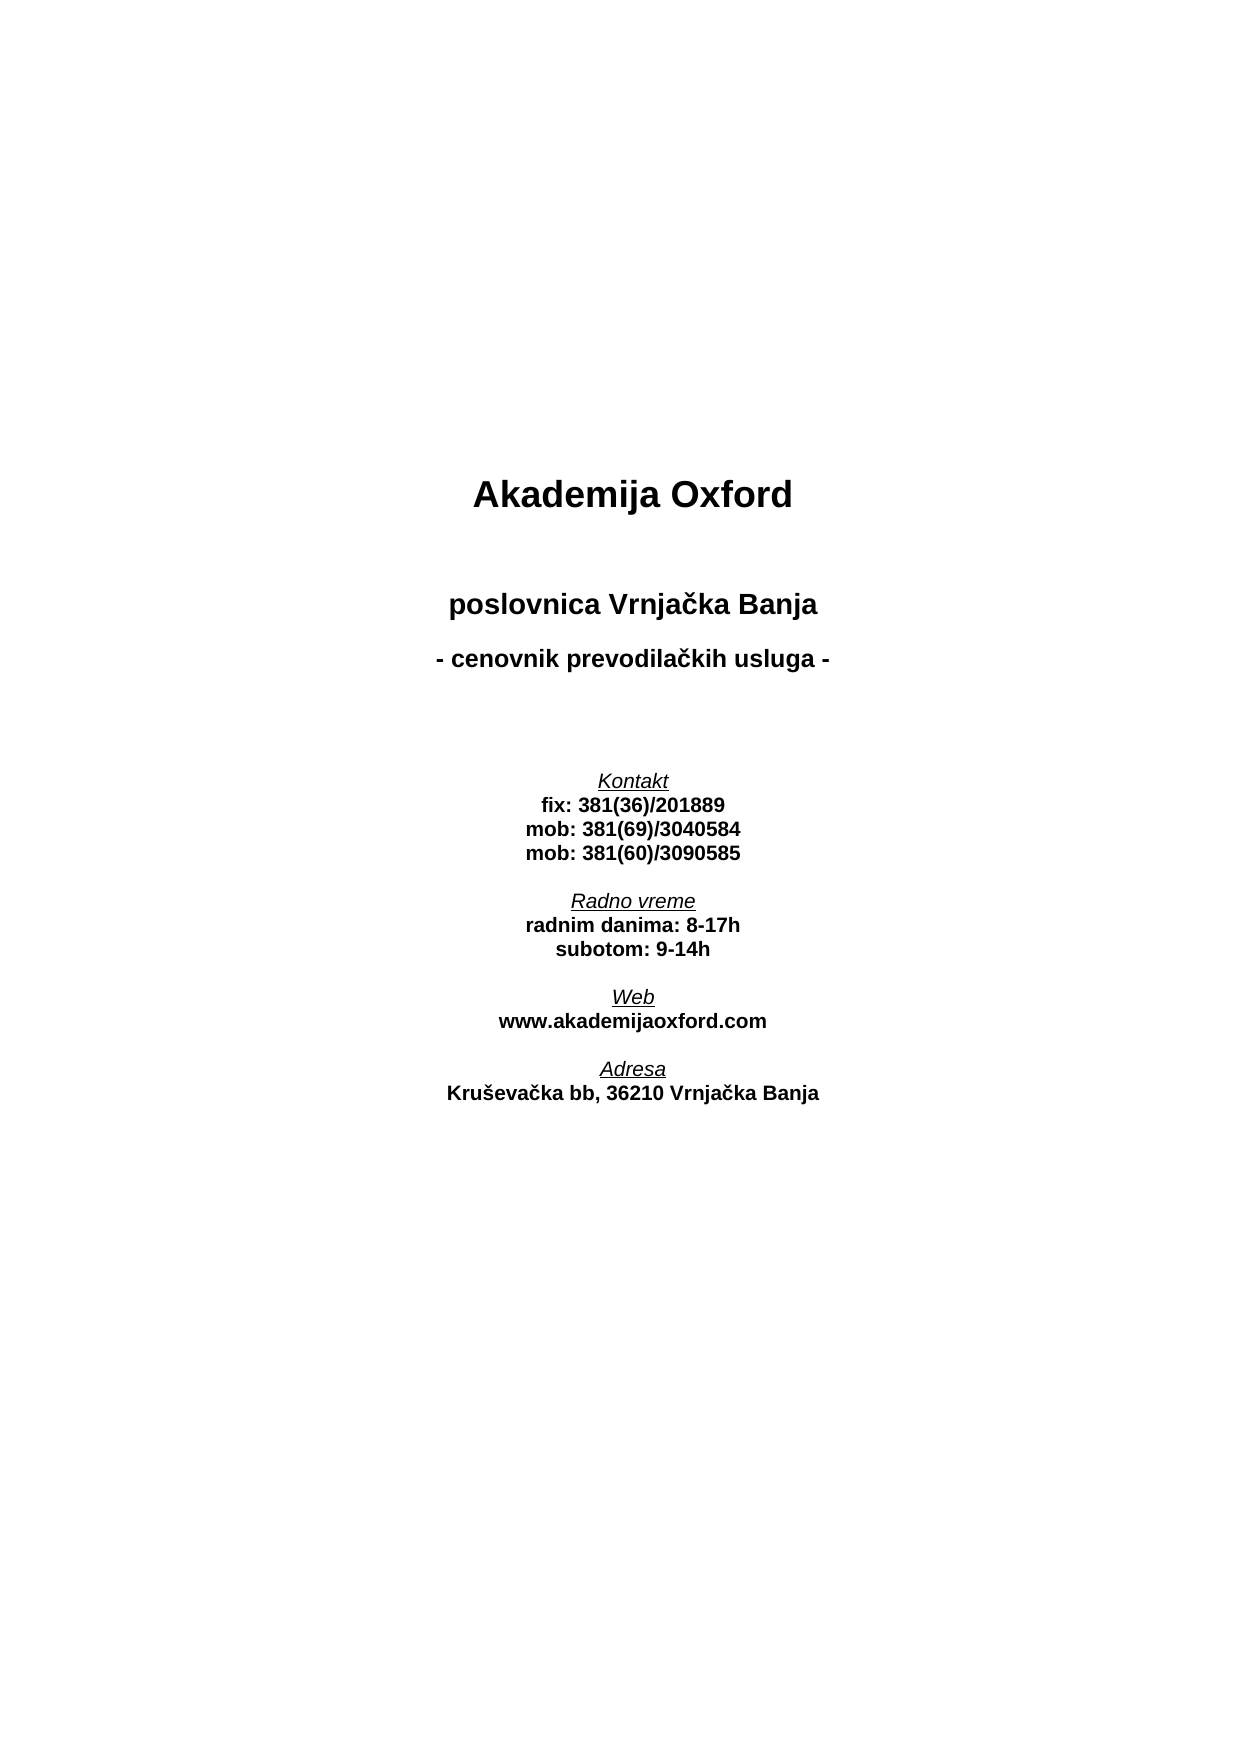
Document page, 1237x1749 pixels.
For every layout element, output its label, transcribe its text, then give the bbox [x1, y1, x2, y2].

text fix: 381(36)/201889 [118, 793, 1148, 817]
text www.akademijaoxford.com [118, 1008, 1148, 1032]
text Akademija Oxford [118, 472, 1148, 515]
text - cenovnik prevodilačkih usluga - [118, 644, 1148, 673]
text Adresa [118, 1056, 1148, 1080]
text mob: 381(60)/3090585 [118, 841, 1148, 865]
text subotom: 9-14h [118, 937, 1148, 961]
text Kontakt [118, 769, 1148, 793]
text Kruševačka bb, 36210 Vrnjačka Banja [118, 1080, 1148, 1104]
text mob: 381(69)/3040584 [118, 817, 1148, 841]
text radnim danima: 8-17h [118, 913, 1148, 937]
text Radno vreme [118, 889, 1148, 913]
text poslovnica Vrnjačka Banja [118, 587, 1148, 620]
text Web [118, 984, 1148, 1008]
